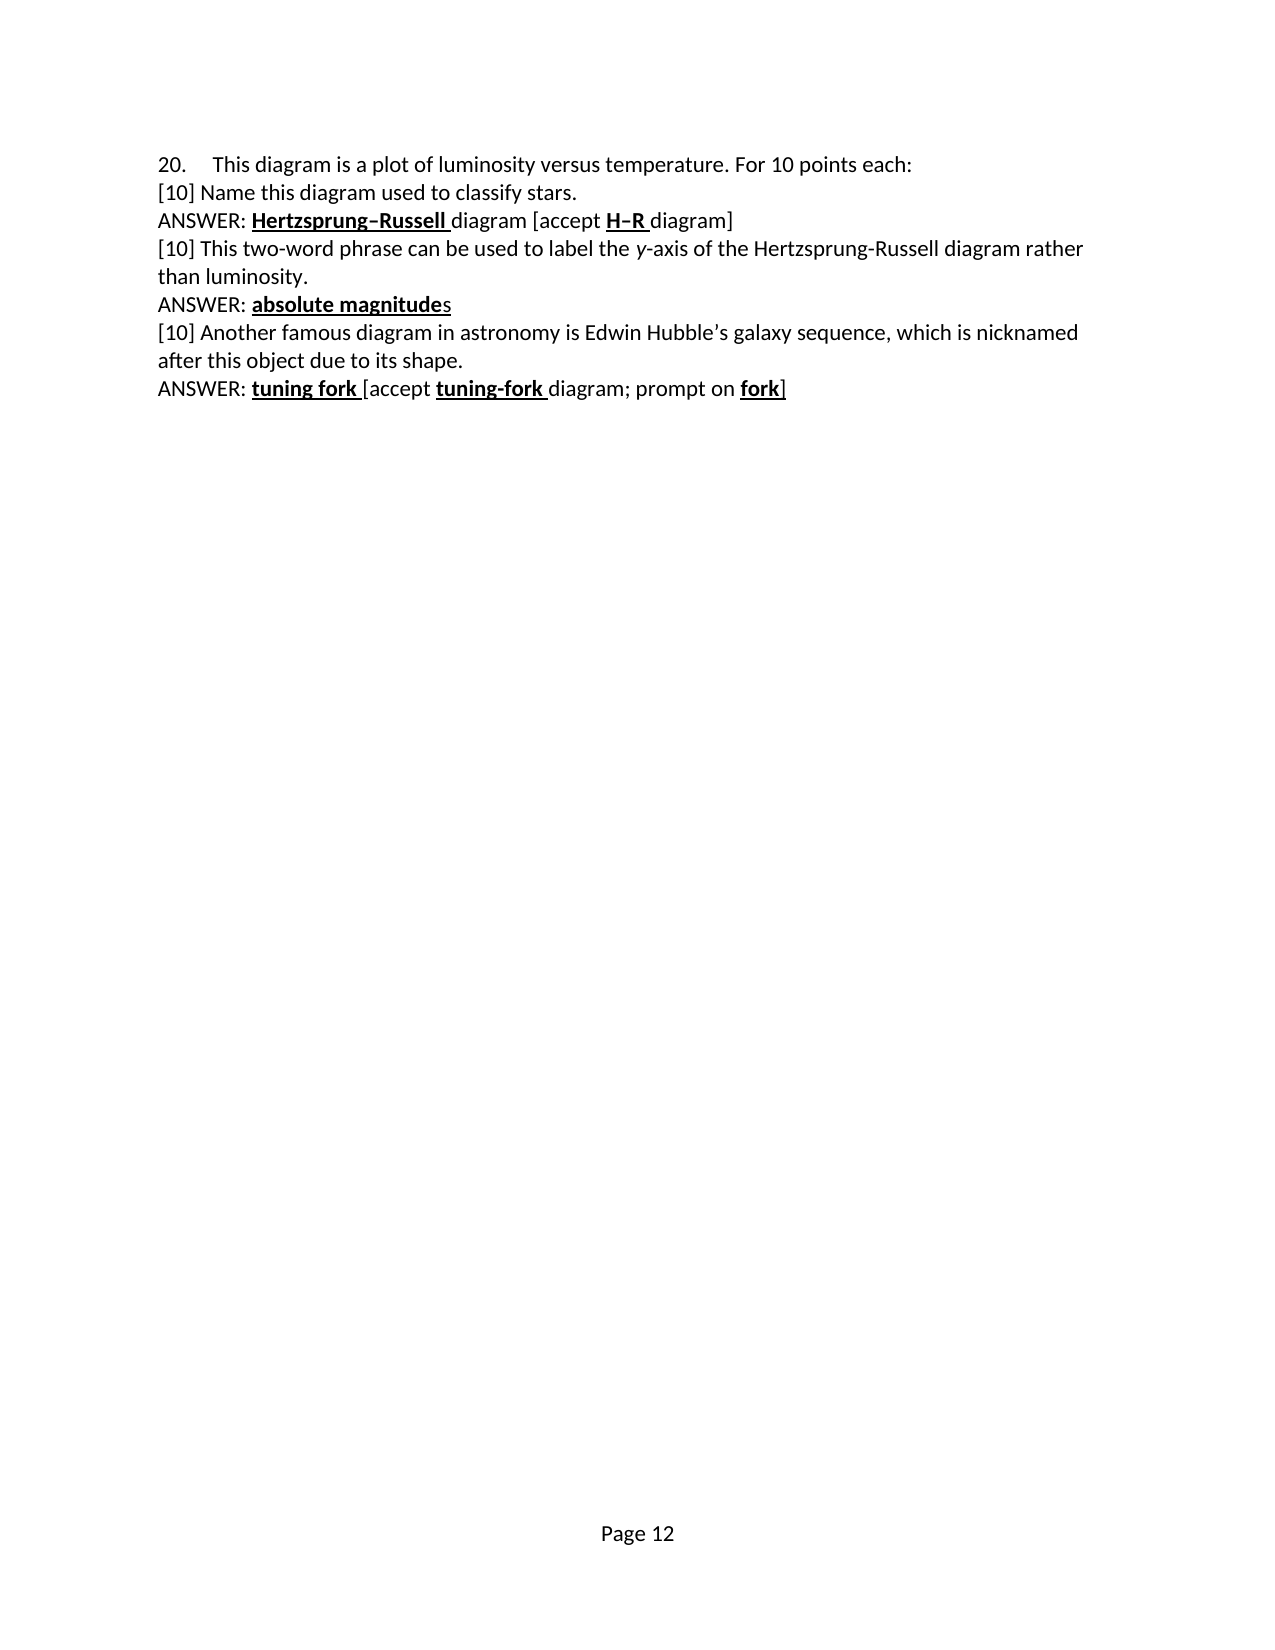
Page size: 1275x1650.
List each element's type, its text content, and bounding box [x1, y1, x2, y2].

text 20. This diagram is a plot of luminosity versus temperature. For 10 points each: [10] Name this diagram used to classify stars. ANSWER: Hertzsprung–Russell diagram [accept H–R diagram] [10] This two-word phrase can be used to label the y-axis of the Hertzsprung-Russell diagram rather than luminosity. ANSWER: absolute magnitudes [10] Another famous diagram in astronomy is Edwin Hubble’s galaxy sequence, which is nicknamed after this object due to its shape. ANSWER: tuning fork [accept tuning-fork diagram; prompt on fork] [158, 150, 1125, 402]
